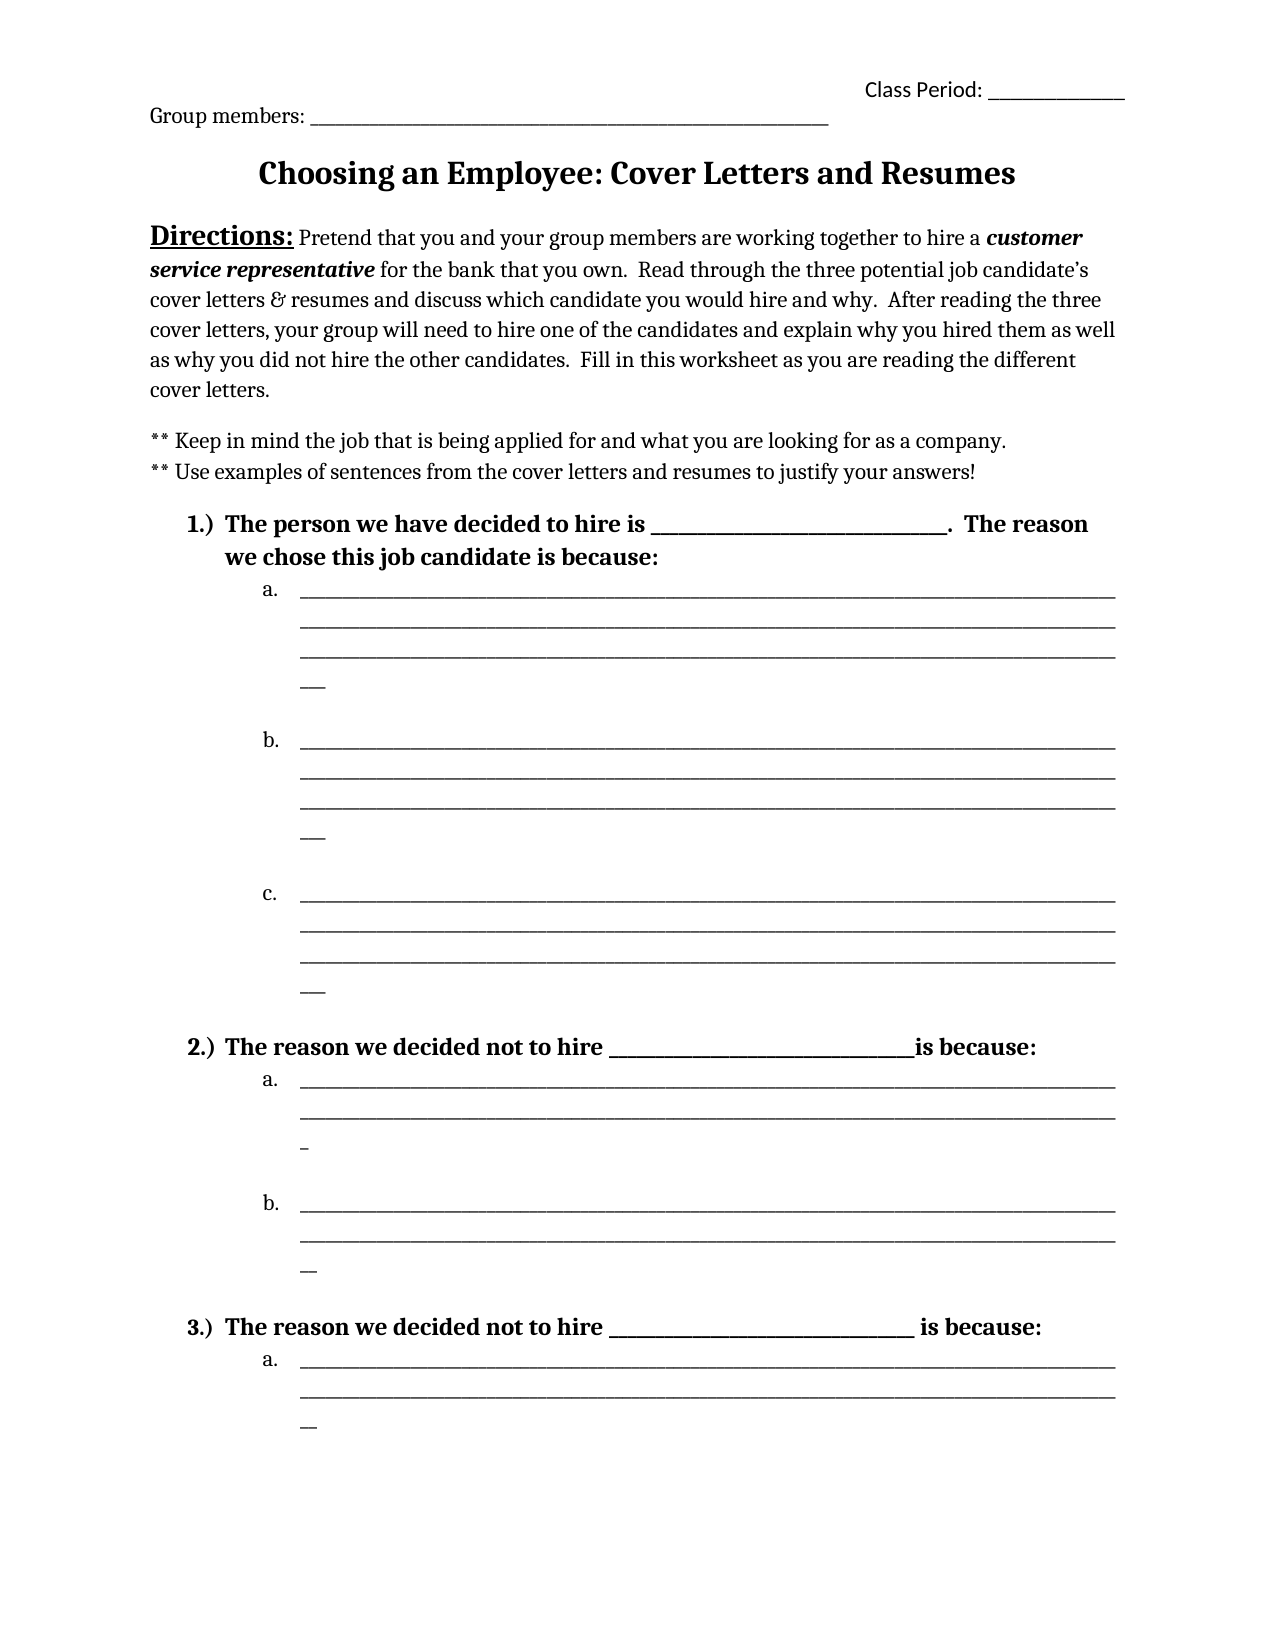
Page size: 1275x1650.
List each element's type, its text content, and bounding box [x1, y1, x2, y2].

text Group members: _____________________________________________________________ [150, 103, 1125, 129]
text ** Keep in mind the job that is being applied for and what you are looking for as a company. ** Use examples of sentences from the cover letters and resumes to justify your answers! [150, 428, 1125, 485]
list The reason we decided not to hire _________________________________ is because: [187, 1312, 1125, 1341]
text Directions: Pretend that you and your group members are working together to hire a customer service representative for the bank that you own. Read through the three potential job candidate’s cover letters & resumes and discuss which candidate you would hire and why. After reading the three cover letters, your group will need to hire one of the candidates and explain why you hired them as well as why you did not hire the other candidates. Fill in this worksheet as you are reading the different cover letters. [150, 219, 1125, 403]
list ___________________________________________________________________________________________________________________________________________________________________________________________________________________________________________________________________________________________________ [262, 880, 1125, 1029]
list ___________________________________________________________________________________________________________________________________________________________________________________________________________________________________________________________________________________________________ [262, 727, 1125, 876]
text Choosing an Employee: Cover Letters and Resumes [150, 154, 1125, 192]
list The reason we decided not to hire _________________________________is because: [187, 1033, 1125, 1062]
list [262, 1346, 1125, 1464]
list ___________________________________________________________________________________________________________________________________________________________________________________________________________________________________________________________________________________________________ [262, 576, 1125, 692]
list The person we have decided to hire is ________________________________. The reason we chose this job candidate is because: [187, 509, 1125, 571]
list _________________________________________________________________________________________________________________________________________________________________________________________________ [262, 1066, 1125, 1185]
